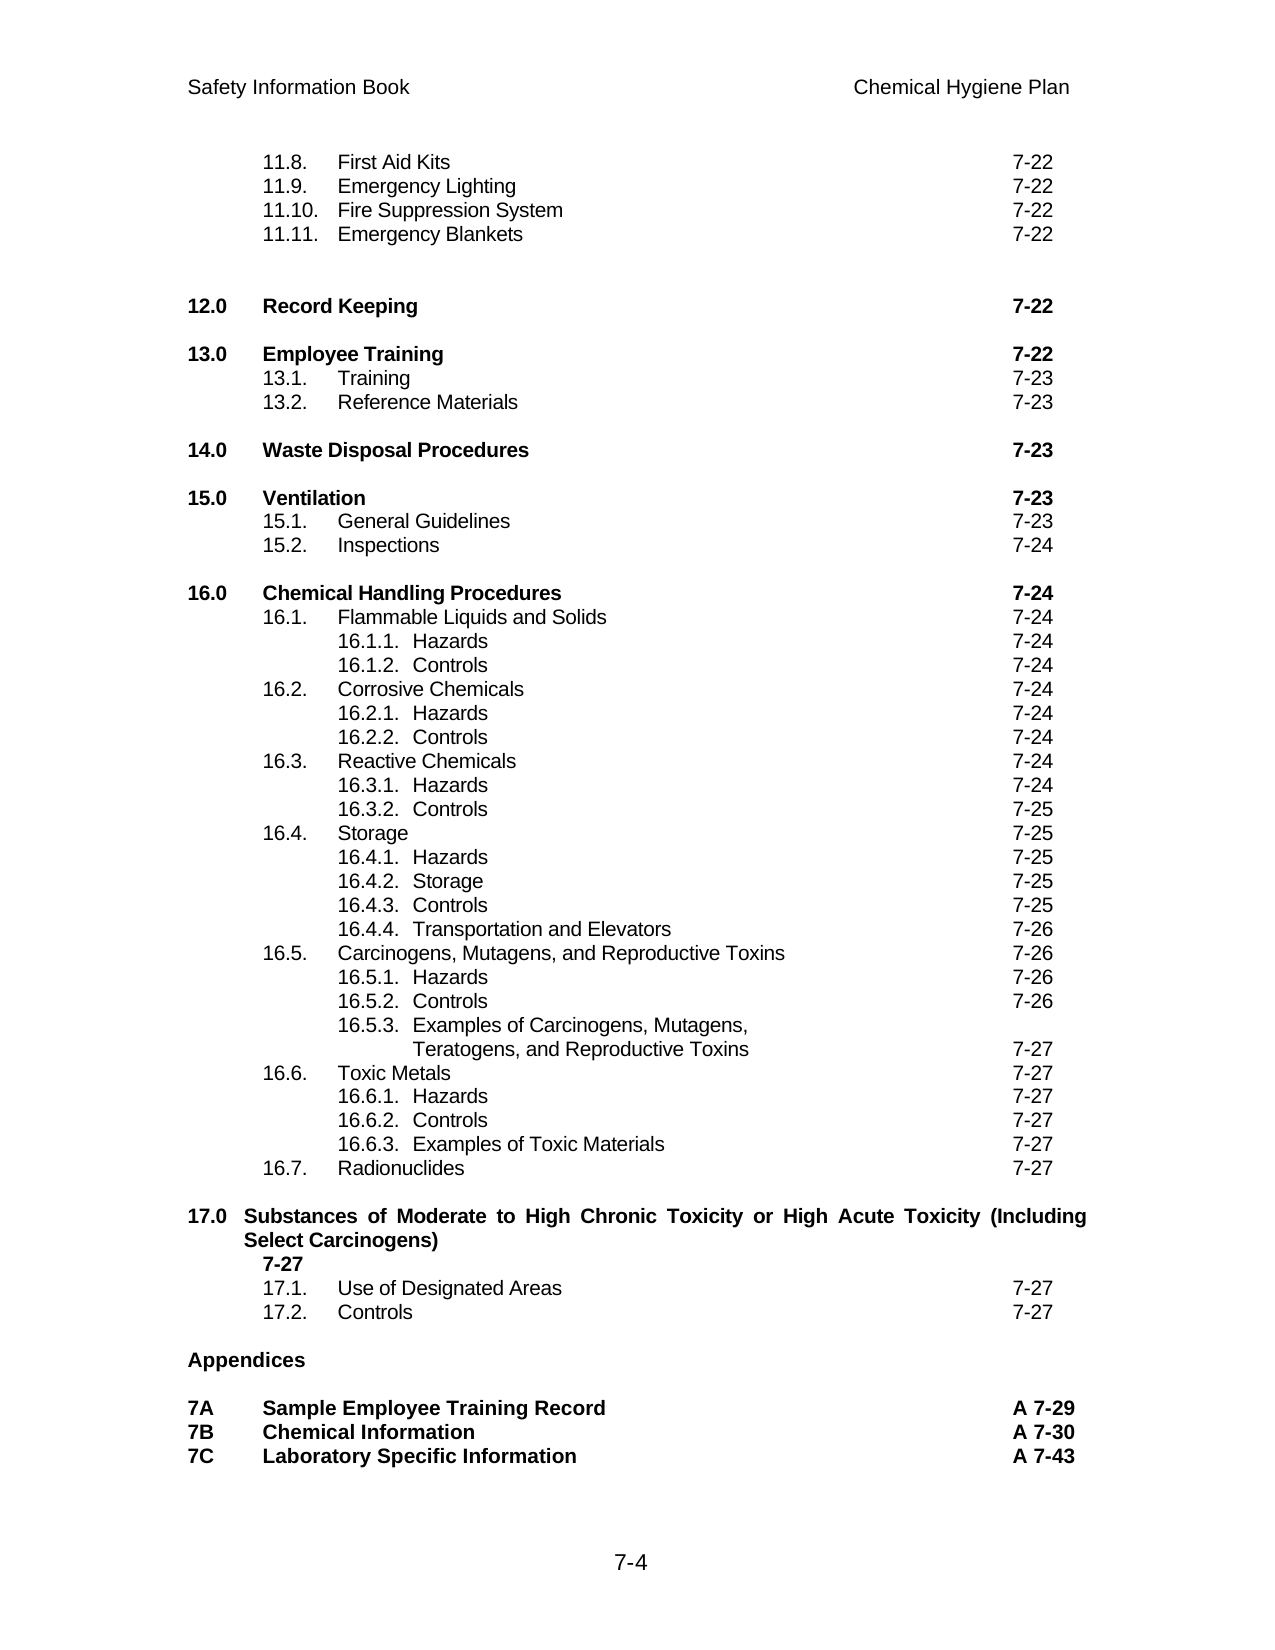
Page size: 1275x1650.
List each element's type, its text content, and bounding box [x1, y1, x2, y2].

text 16.4.4. Transportation and Elevators 7-26 [187, 917, 1087, 941]
text 17.1. Use of Designated Areas 7-27 [187, 1276, 1087, 1300]
text 16.2.2. Controls 7-24 [187, 725, 1087, 749]
text 7B Chemical Information A 7-30 [187, 1420, 1087, 1444]
text 16.6.2. Controls 7-27 [187, 1108, 1087, 1132]
text 15.0 Ventilation 7-23 [187, 485, 1087, 509]
text 16.1. Flammable Liquids and Solids 7-24 [187, 605, 1087, 629]
text 16.4.3. Controls 7-25 [187, 893, 1087, 917]
text 16.4.2. Storage 7-25 [187, 869, 1087, 893]
text Teratogens, and Reproductive Toxins 7-27 [187, 1036, 1087, 1060]
text 7A Sample Employee Training Record A 7-29 [187, 1396, 1087, 1420]
text 11.8. First Aid Kits 7-22 [187, 150, 1087, 174]
text 16.1.2. Controls 7-24 [187, 653, 1087, 677]
text 7C Laboratory Specific Information A 7-43 [187, 1444, 1087, 1468]
text 16.4. Storage 7-25 [187, 821, 1087, 845]
text 14.0 Waste Disposal Procedures 7-23 [187, 437, 1087, 461]
text 16.7. Radionuclides 7-27 [187, 1156, 1087, 1180]
text 11.9. Emergency Lighting 7-22 [187, 174, 1087, 198]
text 16.2. Corrosive Chemicals 7-24 [187, 677, 1087, 701]
text 13.0 Employee Training 7-22 [187, 342, 1087, 366]
text 16.2.1. Hazards 7-24 [187, 701, 1087, 725]
text 15.1. General Guidelines 7-23 [187, 509, 1087, 533]
text 16.6.1. Hazards 7-27 [187, 1084, 1087, 1108]
text 17.0 Substances of Moderate to High Chronic Toxicity or High Acute Toxicity (Including Select Carcinogens) 7-27 [187, 1204, 1087, 1276]
text 16.5. Carcinogens, Mutagens, and Reproductive Toxins 7-26 [187, 941, 1087, 964]
text 16.5.2. Controls 7-26 [187, 988, 1087, 1012]
text 16.3.2. Controls 7-25 [187, 797, 1087, 821]
text 16.3.1. Hazards 7-24 [187, 773, 1087, 797]
text Appendices [187, 1348, 1087, 1372]
text 16.5.3. Examples of Carcinogens, Mutagens, [187, 1012, 1087, 1036]
text 13.1. Training 7-23 [187, 366, 1087, 389]
text 15.2. Inspections 7-24 [187, 533, 1087, 557]
text 16.3. Reactive Chemicals 7-24 [187, 749, 1087, 773]
text 16.5.1. Hazards 7-26 [187, 964, 1087, 988]
text 16.1.1. Hazards 7-24 [187, 629, 1087, 653]
text 11.10. Fire Suppression System 7-22 [187, 198, 1087, 222]
text 16.6.3. Examples of Toxic Materials 7-27 [187, 1132, 1087, 1156]
text 13.2. Reference Materials 7-23 [187, 389, 1087, 413]
text 11.11. Emergency Blankets 7-22 [187, 222, 1087, 246]
text 16.6. Toxic Metals 7-27 [187, 1060, 1087, 1084]
text 16.4.1. Hazards 7-25 [187, 845, 1087, 869]
text 12.0 Record Keeping 7-22 [187, 294, 1087, 318]
text 17.2. Controls 7-27 [187, 1300, 1087, 1324]
text 16.0 Chemical Handling Procedures 7-24 [187, 581, 1087, 605]
